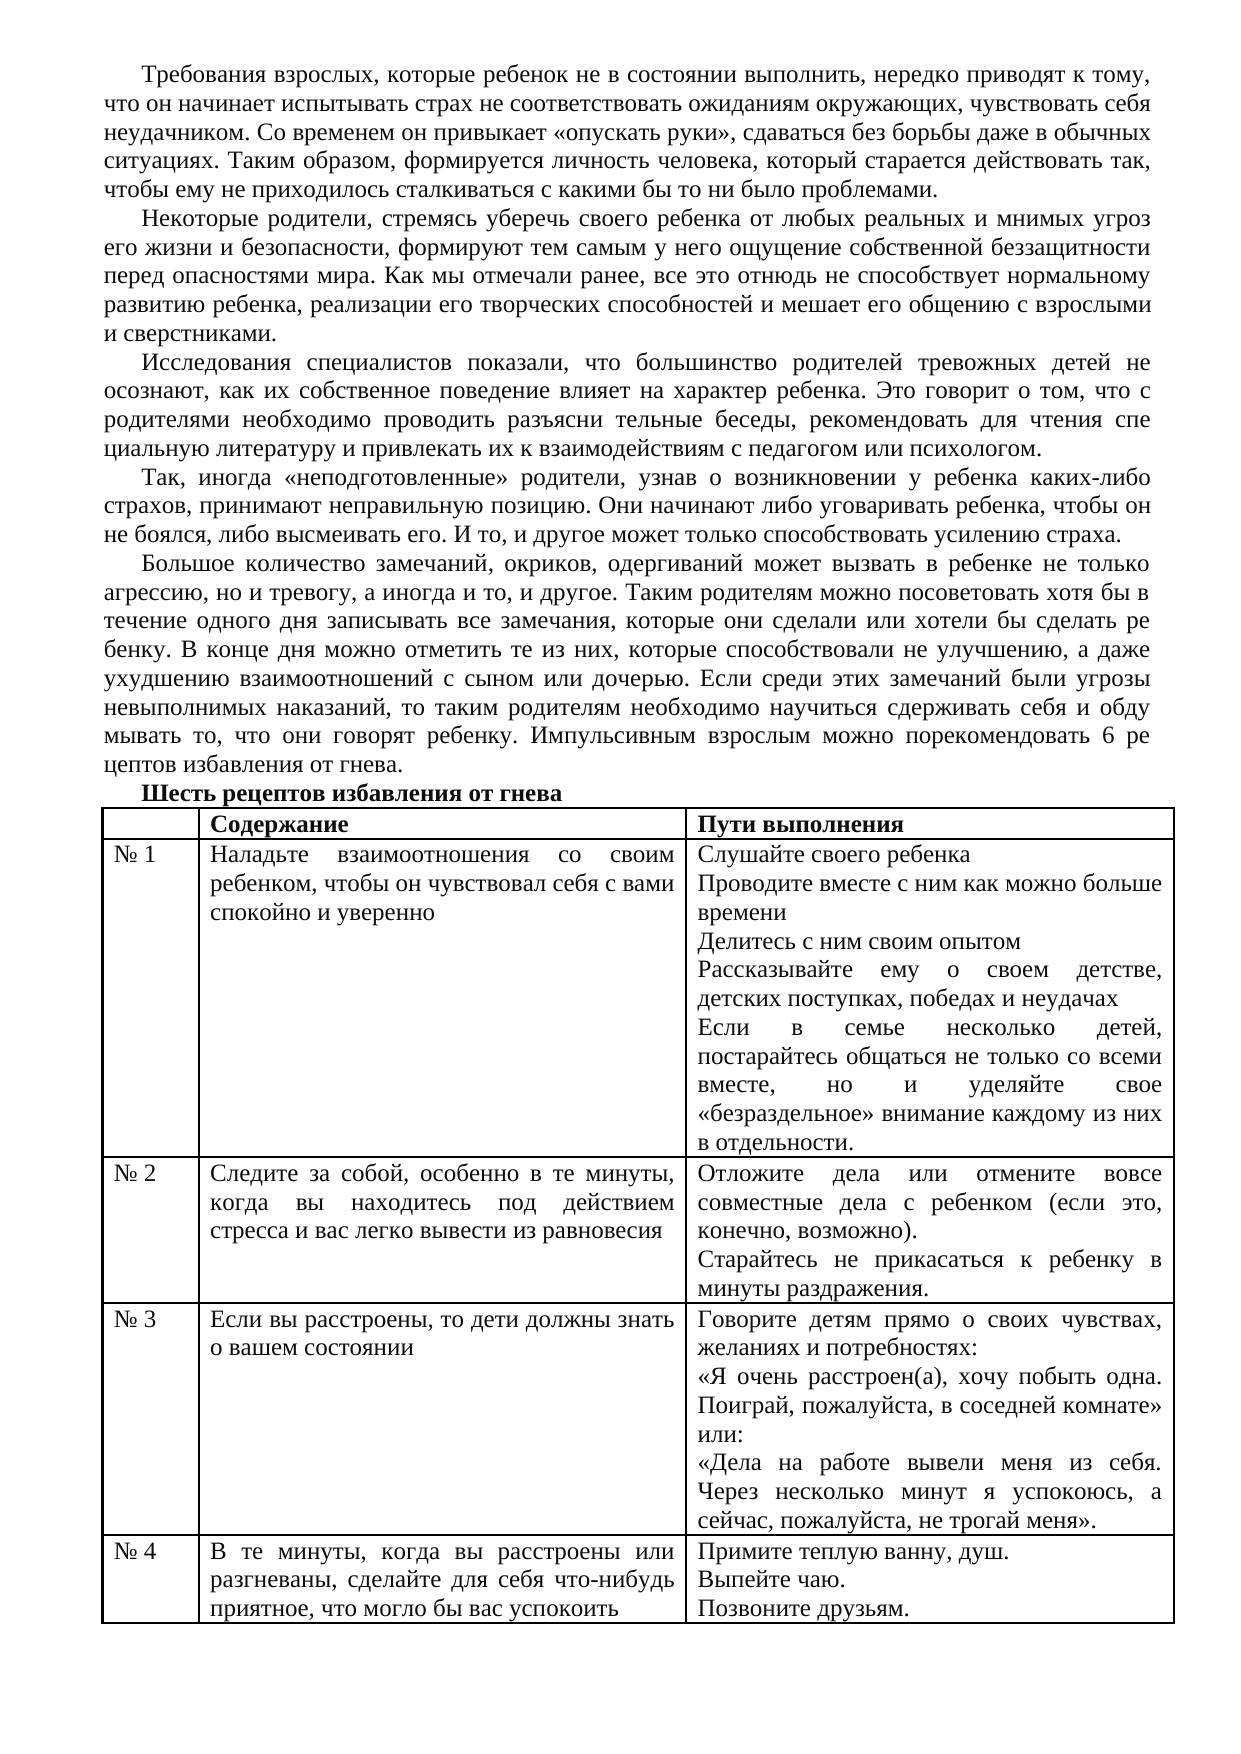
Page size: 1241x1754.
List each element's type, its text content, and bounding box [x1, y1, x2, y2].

table_cell Если вы расстроены, то дети должны знать о вашем состоянии [200, 1304, 685, 1534]
text Исследования специалистов показали, что большинство родителей тревожных детей не осознают, как их собственное поведение влияет на характер ребенка. Это говорит о том, что с родителями необходимо проводить разъясни тельные беседы, рекомендовать для чтения спе циальную литературу и привлекать их к взаимодействиям с педагогом или психологом. [103, 347, 1152, 462]
table_cell № 3 [104, 1304, 198, 1534]
table_header Содержание [200, 809, 685, 837]
table_cell Наладьте взаимоотношения со своим ребенком, чтобы он чувствовал себя с вами спокойно и уверенно [200, 840, 685, 1156]
table_cell Отложите дела или отмените вовсе совместные дела с ребенком (если это, конечно, возможно). Старайтесь не прикасаться к ребенку в минуты раздражения. [687, 1158, 1173, 1302]
text Некоторые родители, стремясь уберечь своего ребенка от любых реальных и мнимых угроз его жизни и безопасности, формируют тем самым у него ощущение собственной беззащитности перед опасностями мира. Как мы отмечали ранее, все это отнюдь не способствует нормальному развитию ребенка, реализации его творческих способностей и мешает его общению с взрослыми и сверстниками. [103, 203, 1152, 347]
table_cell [200, 1536, 685, 1622]
table_cell № 2 [104, 1158, 198, 1302]
text Большое количество замечаний, окриков, одергиваний может вызвать в ребенке не только агрессию, но и тревогу, а иногда и то, и другое. Таким родителям можно посоветовать хотя бы в течение одного дня записывать все замечания, которые они сделали или хотели бы сделать ре бенку. В конце дня можно отметить те из них, которые способствовали не улучшению, а даже ухудшению взаимоотношений с сыном или дочерью. Если среди этих замечаний были угрозы невыполнимых наказаний, то таким родителям необходимо научиться сдерживать себя и обду мывать то, что они говорят ребенку. Импульсивным взрослым можно порекомендовать 6 ре цептов избавления от гнева. [103, 548, 1151, 778]
table_cell № 1 [104, 840, 198, 1156]
text Так, иногда «неподготовленные» родители, узнав о возникновении у ребенка каких-либо страхов, принимают неправильную позицию. Они начинают либо уговаривать ребенка, чтобы он не боялся, либо высмеивать его. И то, и другое может только способствовать усилению страха. [103, 462, 1152, 548]
table_cell Слушайте своего ребенка Проводите вместе с ним как можно больше времени Делитесь с ним своим опытом Рассказывайте ему о своем детстве, детских поступках, победах и неудачах Если в семье несколько детей, постарайтесь общаться не только со всеми вместе, но и уделяйте свое «безраздельное» внимание каждому из них в отдельности. [687, 840, 1173, 1156]
table_header [104, 809, 198, 837]
text Требования взрослых, которые ребенок не в состоянии выполнить, нередко приводят к тому, что он начинает испытывать страх не соответствовать ожиданиям окружающих, чувствовать себя неудачником. Со временем он привыкает «опускать руки», сдаваться без борьбы даже в обычных ситуациях. Таким образом, формируется личность человека, который старается действовать так, чтобы ему не приходилось сталкиваться с какими бы то ни было проблемами. [103, 59, 1152, 203]
table_header Пути выполнения [687, 809, 1173, 837]
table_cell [687, 1536, 1173, 1622]
table_cell № 4 [104, 1536, 198, 1622]
table_cell Следите за собой, особенно в те минуты, когда вы находитесь под действием стресса и вас легко вывести из равновесия [200, 1158, 685, 1302]
text Шесть рецептов избавления от гнева [103, 778, 1151, 807]
table_cell Говорите детям прямо о своих чувствах, желаниях и потребностях: «Я очень расстроен(а), хочу побыть одна. Поиграй, пожалуйста, в соседней комнате» или: «Дела на работе вывели меня из себя. Через несколько минут я успокоюсь, а сейчас, пожалуйста, не трогай меня». [687, 1304, 1173, 1534]
